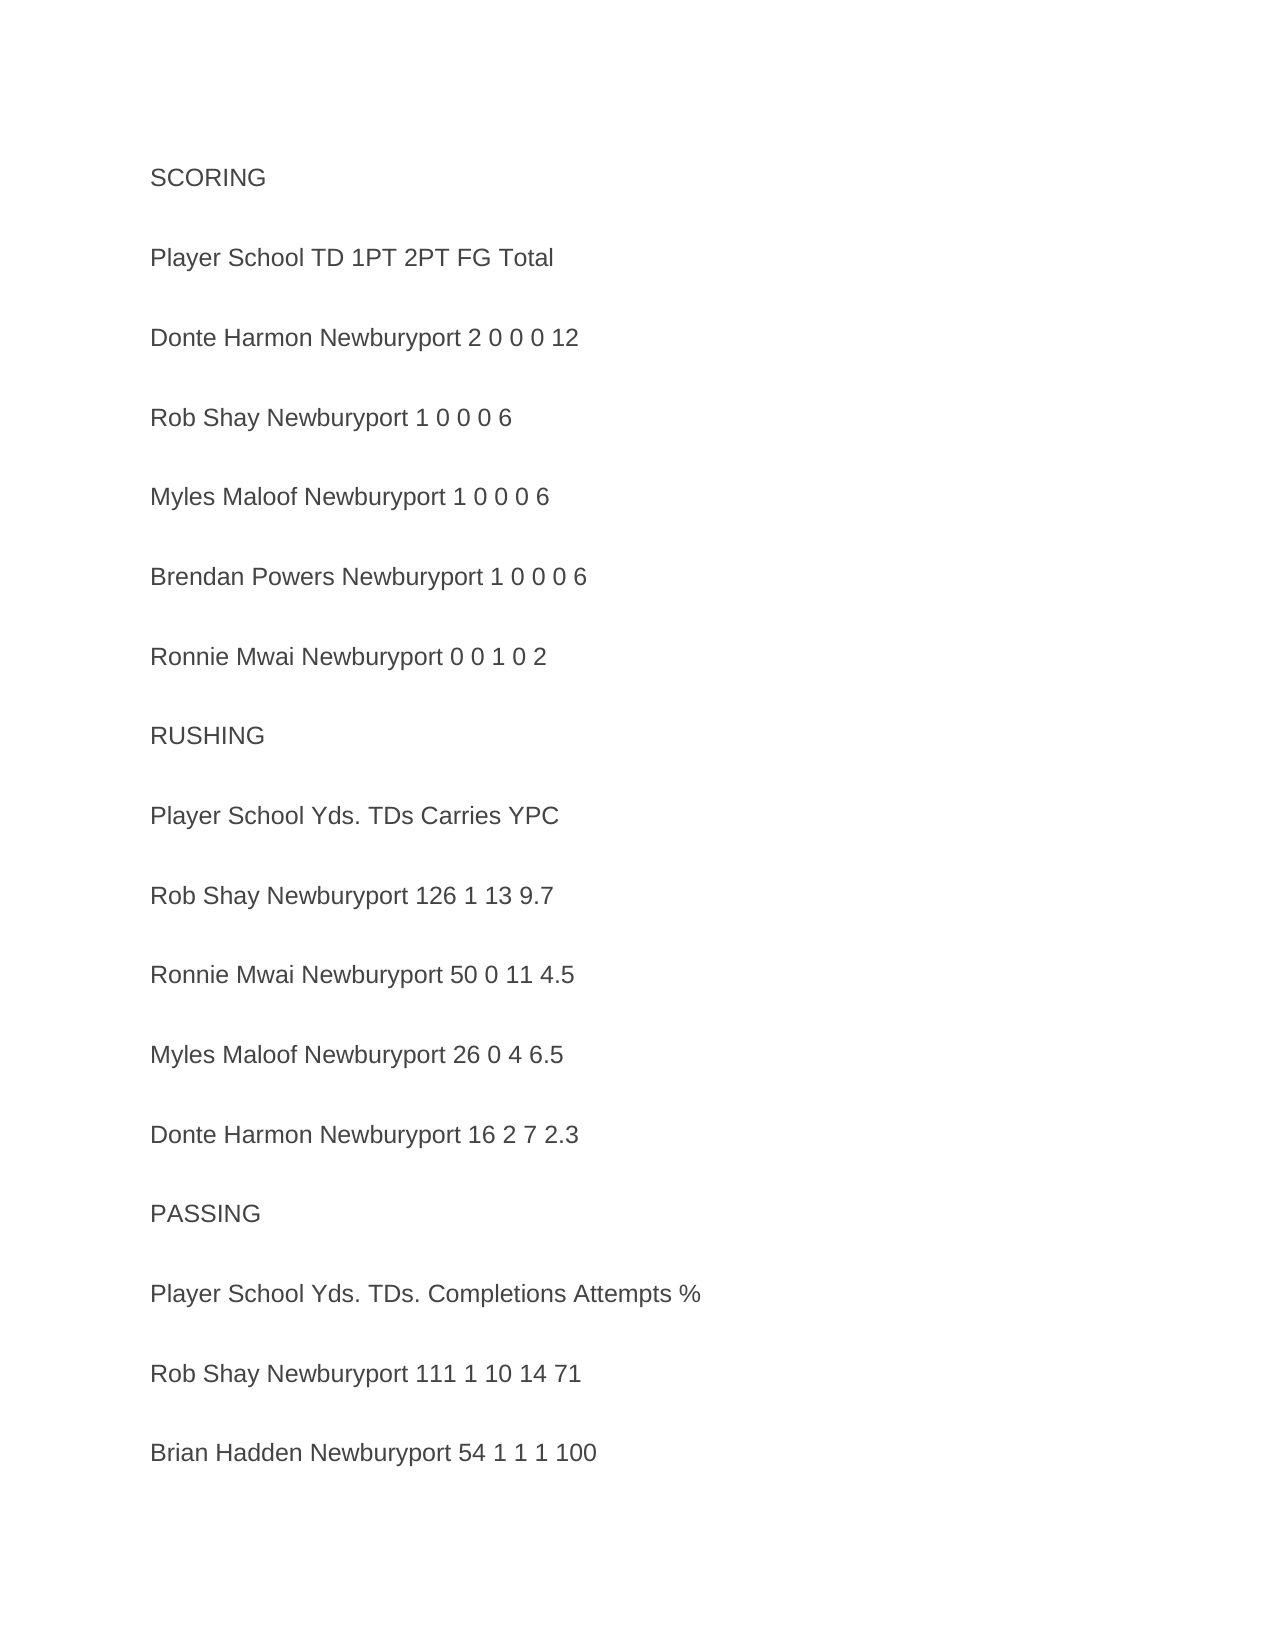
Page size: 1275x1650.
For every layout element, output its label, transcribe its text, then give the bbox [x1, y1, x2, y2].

text SCORING [150, 150, 1125, 192]
text Brendan Powers Newburyport 1 0 0 0 6 [150, 548, 1125, 591]
text Rob Shay Newburyport 111 1 10 14 71 [150, 1345, 1125, 1387]
text Myles Maloof Newburyport 26 0 4 6.5 [150, 1027, 1125, 1069]
text Player School Yds. TDs. Completions Attempts % [150, 1266, 1125, 1308]
text PASSING [150, 1186, 1125, 1228]
text Rob Shay Newburyport 1 0 0 0 6 [150, 389, 1125, 431]
text Rob Shay Newburyport 126 1 13 9.7 [150, 867, 1125, 909]
text Ronnie Mwai Newburyport 0 0 1 0 2 [150, 628, 1125, 670]
text Ronnie Mwai Newburyport 50 0 11 4.5 [150, 947, 1125, 989]
text Myles Maloof Newburyport 1 0 0 0 6 [150, 469, 1125, 511]
text Donte Harmon Newburyport 2 0 0 0 12 [150, 309, 1125, 352]
text RUSHING [150, 708, 1125, 750]
text Player School Yds. TDs Carries YPC [150, 787, 1125, 830]
text Player School TD 1PT 2PT FG Total [150, 230, 1125, 272]
text Donte Harmon Newburyport 16 2 7 2.3 [150, 1106, 1125, 1148]
text Brian Hadden Newburyport 54 1 1 1 100 [150, 1425, 1125, 1467]
